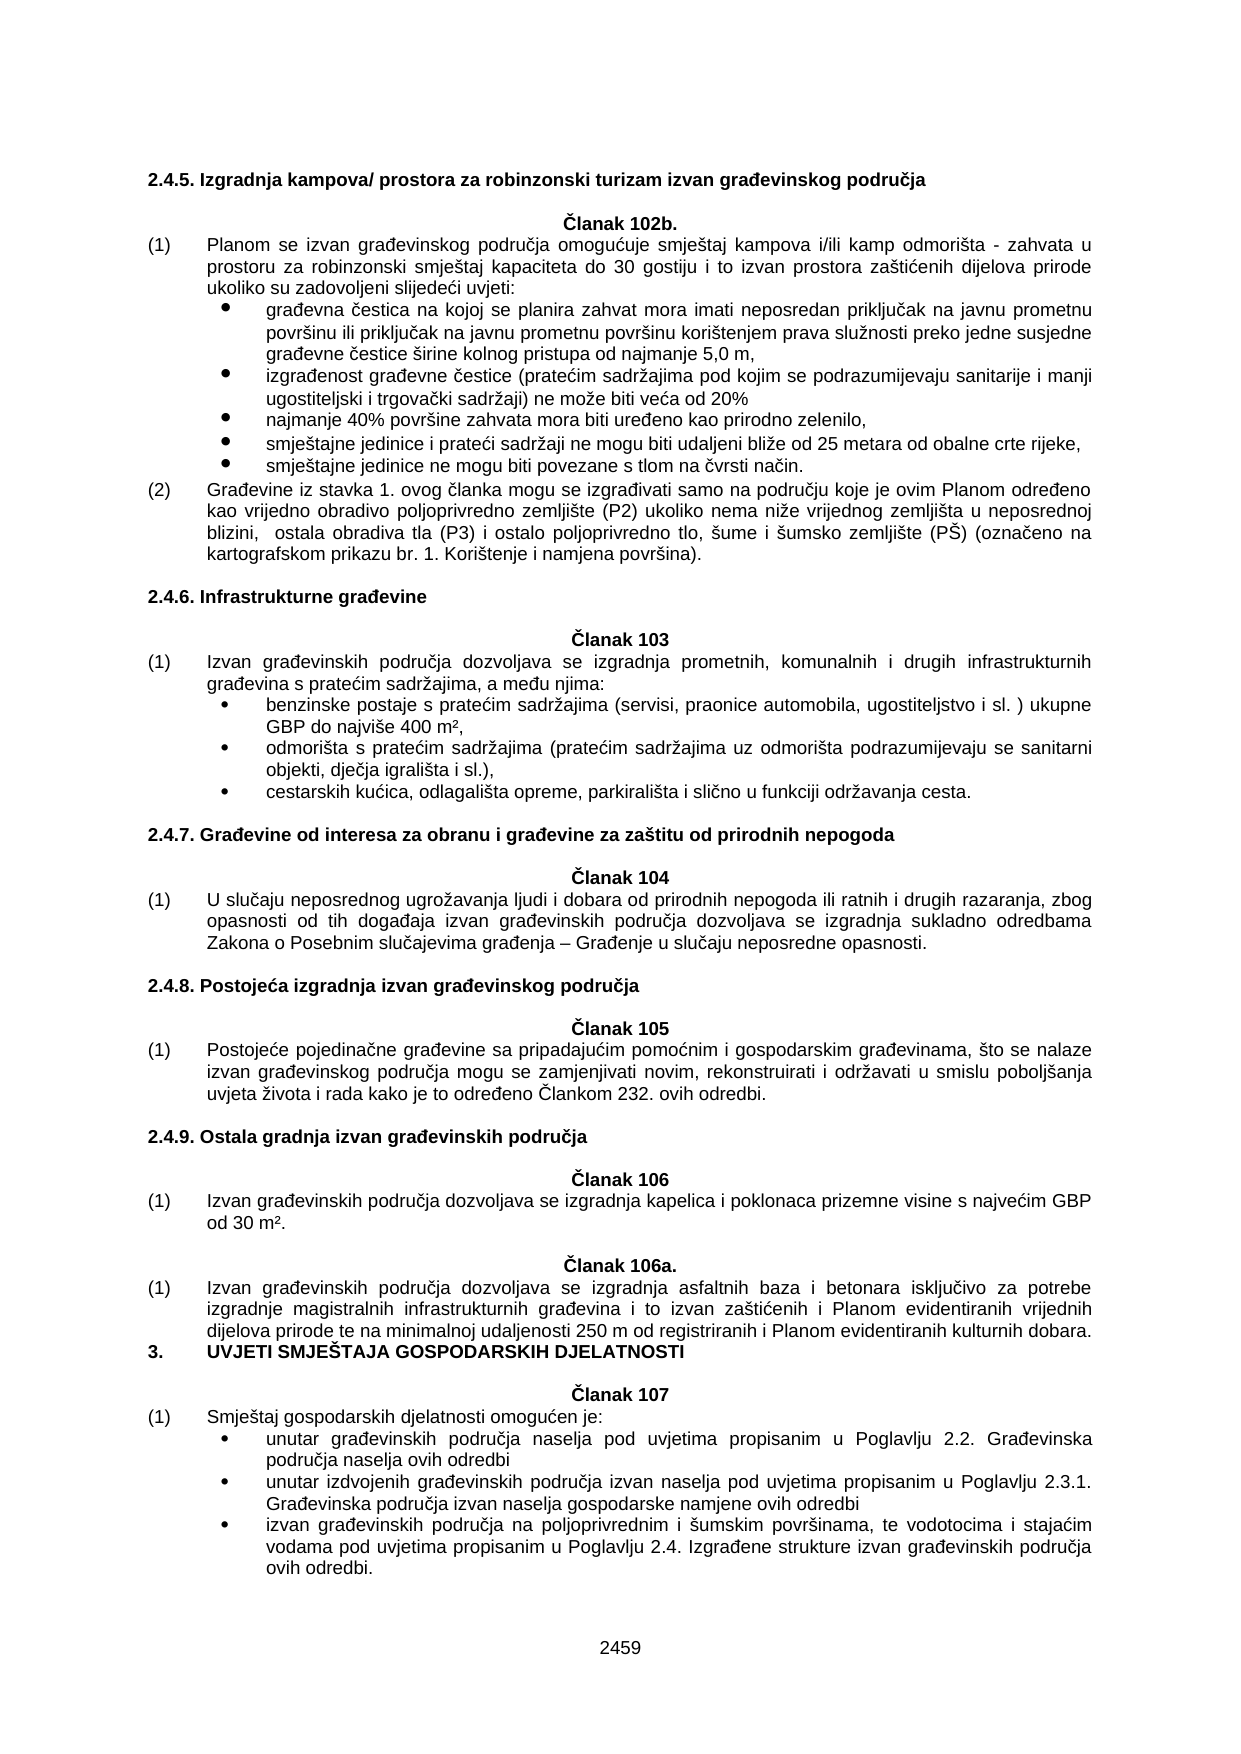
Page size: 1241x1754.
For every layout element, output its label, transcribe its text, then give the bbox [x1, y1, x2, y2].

list unutar građevinskih područja naselja pod uvjetima propisanim u Poglavlju 2.2. Građevinska područja naselja ovih odredbi [221, 1427, 1093, 1471]
list smještajne jedinice i prateći sadržaji ne mogu biti udaljeni bliže od 25 metara od obalne crte rijeke, [221, 432, 1093, 455]
list benzinske postaje s pratećim sadržajima (servisi, praonice automobila, ugostiteljstvo i sl. ) ukupne GBP do najviše 400 m², [221, 694, 1093, 737]
list građevna čestica na kojoj se planira zahvat mora imati neposredan priključak na javnu prometnu površinu ili priključak na javnu prometnu površinu korištenjem prava služnosti preko jedne susjedne građevne čestice širine kolnog pristupa od najmanje 5,0 m, [221, 298, 1093, 365]
text Članak [148, 629, 1093, 651]
list unutar izdvojenih građevinskih područja izvan naselja pod uvjetima propisanim u Poglavlju 2.3.1. Građevinska područja izvan naselja gospodarske namjene ovih odredbi [221, 1471, 1093, 1514]
text Članak 106a. [148, 1255, 1093, 1276]
text 2.4.5. Izgradnja kampova/ prostora za robinzonski turizam izvan građevinskog područja [148, 169, 1093, 191]
text 3. UVJETI SMJEŠTAJA GOSPODARSKIH DJELATNOSTI [148, 1341, 1093, 1363]
text Članak [148, 867, 1093, 888]
list odmorišta s pratećim sadržajima (pratećim sadržajima uz odmorišta podrazumijevaju se sanitarni objekti, dječja igrališta i sl.), [221, 737, 1093, 780]
text 2.4.6. Infrastrukturne građevine [148, 586, 1093, 608]
text Članak 102b. [148, 212, 1093, 234]
text Članak [148, 1169, 1093, 1190]
text Članak [148, 1384, 1093, 1406]
list smještajne jedinice ne mogu biti povezane s tlom na čvrsti način. [221, 455, 1093, 478]
list izvan građevinskih područja na poljoprivrednim i šumskim površinama, te vodotocima i stajaćim vodama pod uvjetima propisanim u Poglavlju 2.4. Izgrađene strukture izvan građevinskih područja ovih odredbi. [221, 1514, 1093, 1579]
list U slučaju neposrednog ugrožavanja ljudi i dobara od prirodnih nepogoda ili ratnih i drugih razaranja, zbog opasnosti od tih događaja izvan građevinskih područja dozvoljava se izgradnja sukladno odredbama Zakona o Posebnim slučajevima građenja – Građenje u slučaju neposredne opasnosti. [148, 888, 1093, 953]
list cestarskih kućica, odlagališta opreme, parkirališta i slično u funkciji održavanja cesta. [221, 780, 1093, 802]
list izgrađenost građevne čestice (pratećim sadržajima pod kojim se podrazumijevaju sanitarije i manji ugostiteljski i trgovački sadržaji) ne može biti veća od 20% [221, 365, 1093, 409]
list Izvan građevinskih područja dozvoljava se izgradnja asfaltnih baza i betonara isključivo za potrebe izgradnje magistralnih infrastrukturnih građevina i to izvan zaštićenih i Planom evidentiranih vrijednih dijelova prirode te na minimalnoj udaljenosti 250 m od registriranih i Planom evidentiranih kulturnih dobara. [148, 1276, 1093, 1341]
list Planom se izvan građevinskog područja omogućuje smještaj kampova i/ili kamp odmorišta - zahvata u prostoru za robinzonski smještaj kapaciteta do 30 gostiju i to izvan prostora zaštićenih dijelova prirode ukoliko su zadovoljeni slijedeći uvjeti: [148, 234, 1093, 298]
list Izvan građevinskih područja dozvoljava se izgradnja kapelica i poklonaca prizemne visine s najvećim GBP od 30 m². [148, 1190, 1093, 1233]
list Smještaj gospodarskih djelatnosti omogućen je: [148, 1406, 1093, 1427]
text 2.4.8. Postojeća izgradnja izvan građevinskog područja [148, 974, 1093, 996]
list Građevine iz stavka 1. ovog članka mogu se izgrađivati samo na području koje je ovim Planom određeno kao vrijedno obradivo poljoprivredno zemljište (P2) ukoliko nema niže vrijednog zemljišta u neposrednoj blizini, ostala obradiva tla (P3) i ostalo poljoprivredno tlo, šume i šumsko zemljište (PŠ) (označeno na kartografskom prikazu br. 1. Korištenje i namjena površina). [148, 478, 1093, 564]
text Članak [148, 1018, 1093, 1039]
text 2.4.9. Ostala gradnja izvan građevinskih područja [148, 1126, 1093, 1147]
text 2.4.7. Građevine od interesa za obranu i građevine za zaštitu od prirodnih nepogoda [148, 824, 1093, 845]
list Izvan građevinskih područja dozvoljava se izgradnja prometnih, komunalnih i drugih infrastrukturnih građevina s pratećim sadržajima, a među njima: [148, 651, 1093, 694]
list najmanje 40% površine zahvata mora biti uređeno kao prirodno zelenilo, [221, 409, 1093, 432]
list Postojeće pojedinačne građevine sa pripadajućim pomoćnim i gospodarskim građevinama, što se nalaze izvan građevinskog područja mogu se zamjenjivati novim, rekonstruirati i održavati u smislu poboljšanja uvjeta života i rada kako je to određeno Člankom 232. ovih odredbi. [148, 1039, 1093, 1104]
